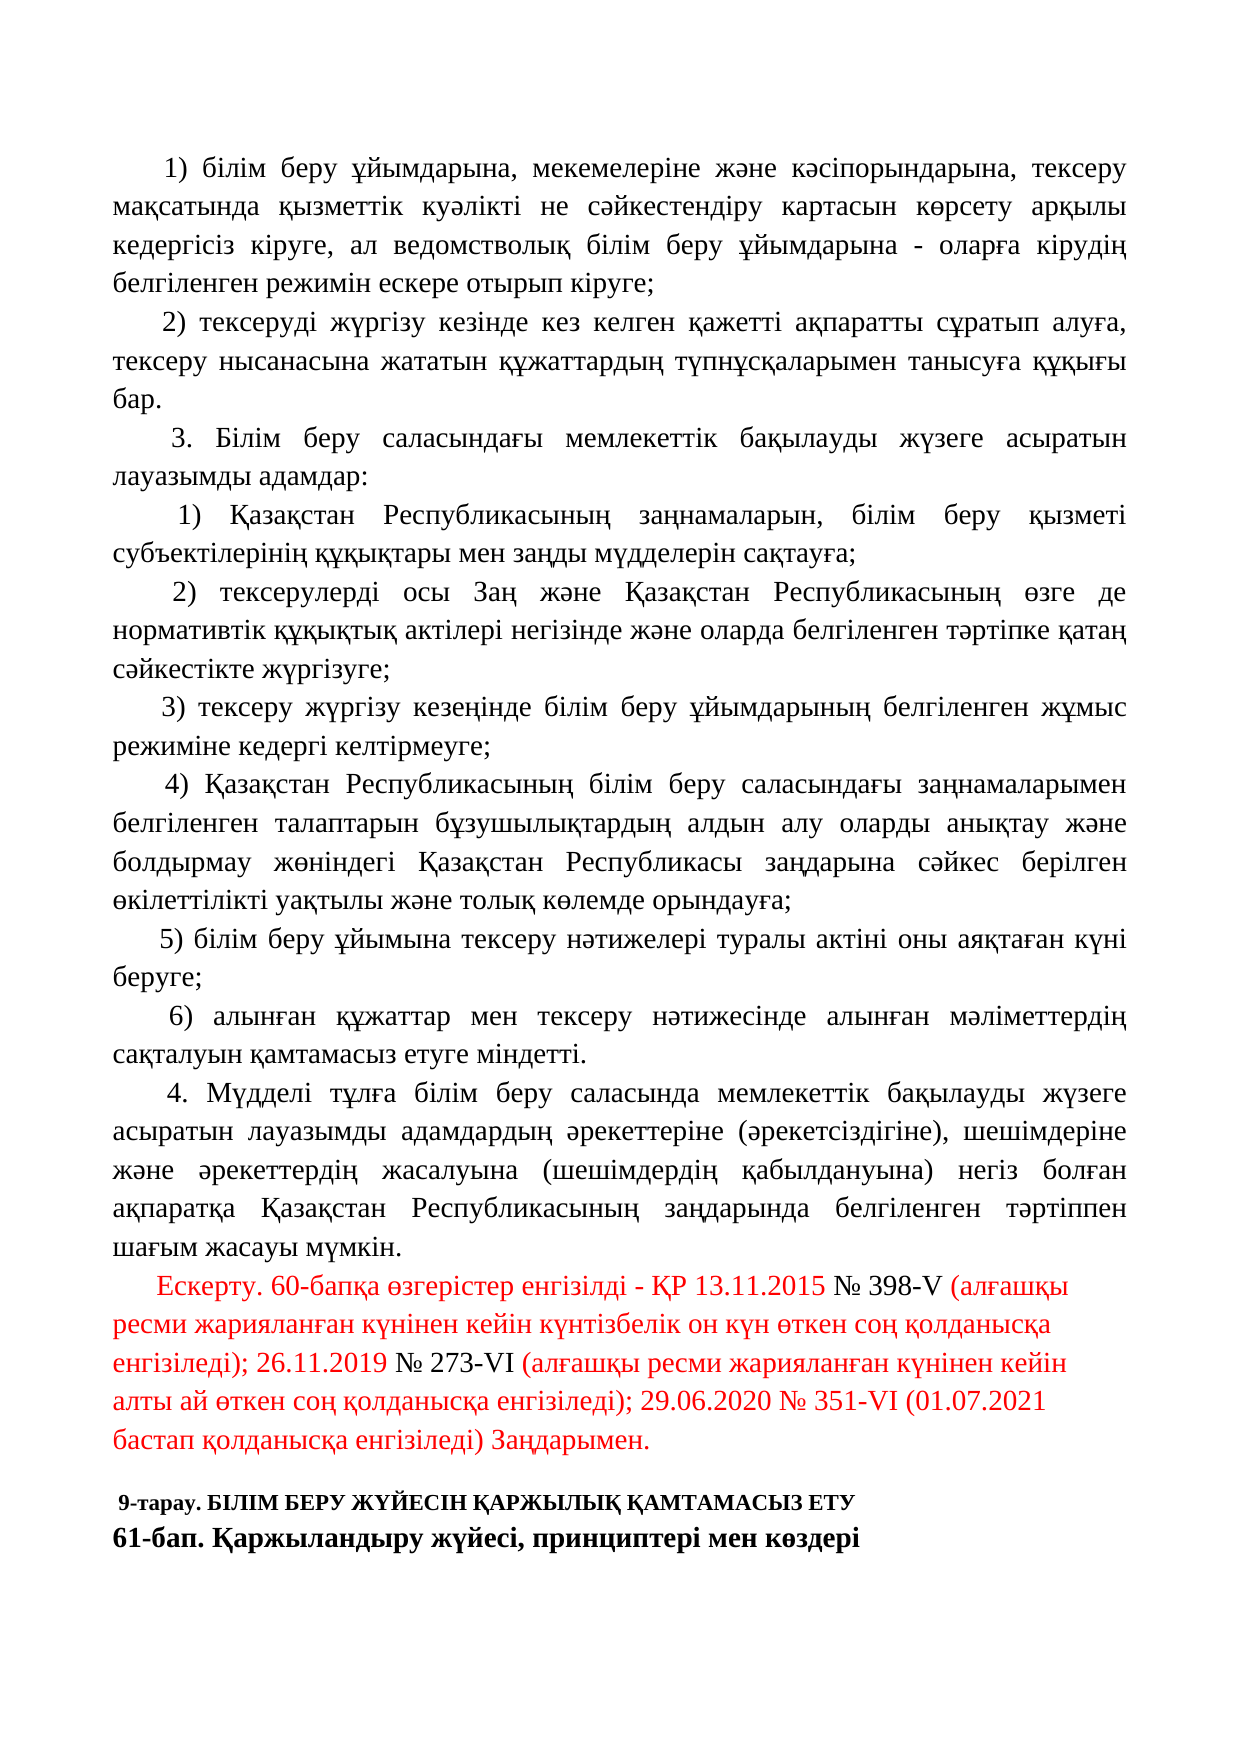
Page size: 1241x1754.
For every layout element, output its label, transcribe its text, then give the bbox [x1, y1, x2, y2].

text 6) алынған құжаттар мен тексеру нәтижесінде алынған мәліметтердің сақталуын қамтамасыз етуге міндетті. [112, 998, 1128, 1070]
text 1) Қазақстан Республикасының заңнамаларын, білім беру қызметі субъектілерінің құқықтары мен заңды мүдделерін сақтауға; [112, 497, 1128, 569]
text 5) білім беру ұйымына тексеру нәтижелері туралы актіні оны аяқтаған күні беруге; [112, 921, 1128, 993]
text 61-бап. Қаржыландыру жүйесі, принциптері мен көздері [112, 1520, 1128, 1553]
text 3. Білім беру саласындағы мемлекеттік бақылауды жүзеге асыратын лауазымды адамдар: [112, 420, 1128, 492]
text 9-тарау. БІЛІМ БЕРУ ЖҮЙЕСІН ҚАРЖЫЛЫҚ ҚАМТАМАСЫЗ ЕТУ [112, 1489, 1128, 1516]
text Ескерту. 60-бапқа өзгерістер енгізілді - ҚР 13.11.2015 № 398-V (алғашқы ресми жарияланған күнінен кейін күнтізбелік он күн өткен соң қолданысқа енгізіледі); 26.11.2019 № 273-VI (алғашқы ресми жарияланған күнінен кейін алты ай өткен соң қолданысқа енгізіледі); 29.06.2020 № 351-VI (01.07.2021 бастап қолданысқа енгізіледі) Заңдарымен. [112, 1268, 1128, 1486]
text 4. Мүдделі тұлға білім беру саласында мемлекеттік бақылауды жүзеге асыратын лауазымды адамдардың әрекеттеріне (әрекетсіздігіне), шешімдеріне және әрекеттердің жасалуына (шешімдердің қабылдануына) негіз болған ақпаратқа Қазақстан Республикасының заңдарында белгіленген тәртіппен шағым жасауы мүмкін. [112, 1075, 1128, 1263]
text 1) білім беру ұйымдарына, мекемелеріне және кәсіпорындарына, тексеру мақсатында қызметтік куәлікті не сәйкестендіру картасын көрсету арқылы кедергісіз кіруге, ал ведомстволық білім беру ұйымдарына - оларға кірудің белгіленген режимін ескере отырып кіруге; [112, 150, 1128, 299]
text 2) тексеруді жүргізу кезінде кез келген қажетті ақпаратты сұратып алуға, тексеру нысанасына жататын құжаттардың түпнұсқаларымен танысуға құқығы бар. [112, 304, 1128, 415]
text 4) Қазақстан Республикасының білім беру саласындағы заңнамаларымен белгіленген талаптарын бұзушылықтардың алдын алу оларды анықтау және болдырмау жөніндегі Қазақстан Республикасы заңдарына сәйкес берілген өкілеттілікті уақтылы және толық көлемде орындауға; [112, 767, 1128, 916]
text 2) тексерулерді осы Заң және Қазақстан Республикасының өзге де нормативтік құқықтық актілері негізінде және оларда белгіленген тәртіпке қатаң сәйкестікте жүргізуге; [112, 574, 1128, 684]
text 3) тексеру жүргізу кезеңінде білім беру ұйымдарының белгіленген жұмыс режиміне кедергі келтірмеуге; [112, 689, 1128, 762]
